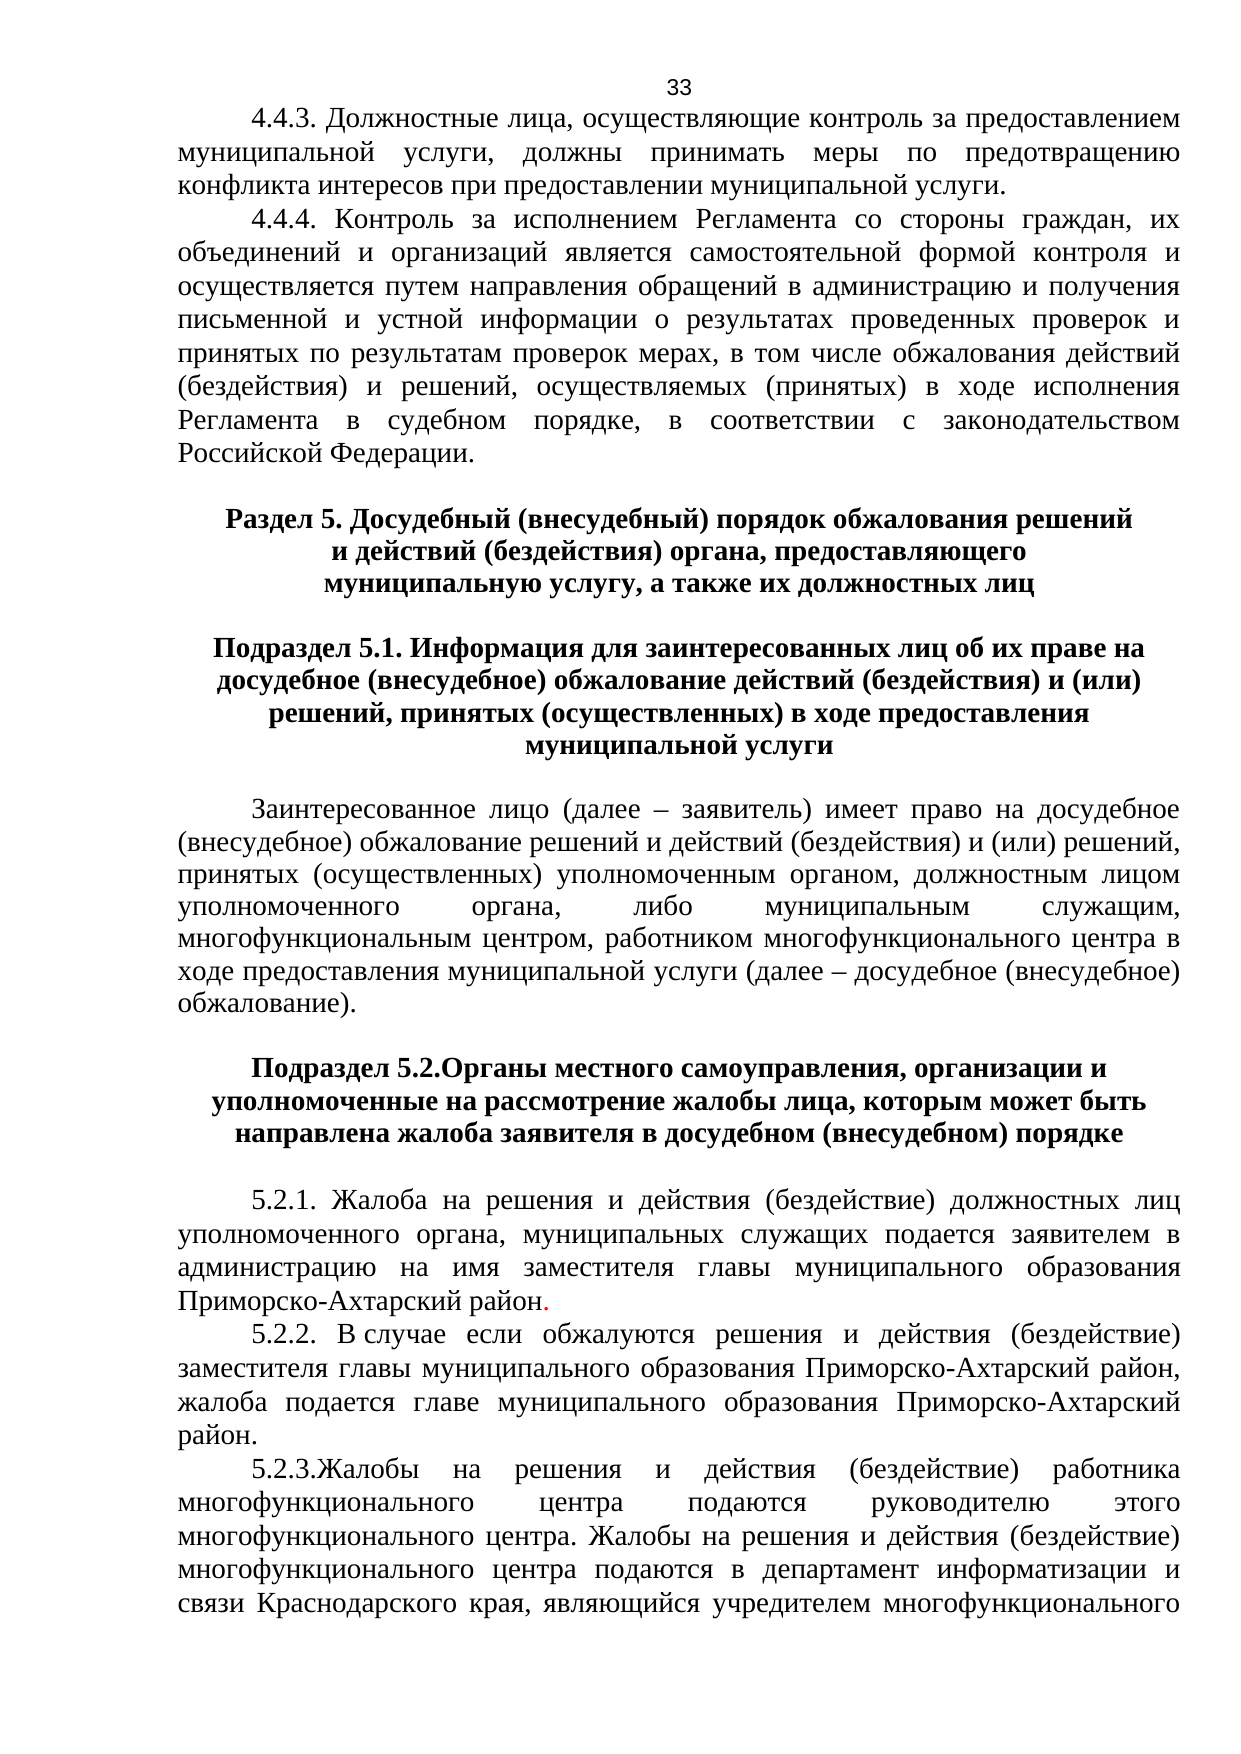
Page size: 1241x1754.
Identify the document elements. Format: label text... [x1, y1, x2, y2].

text Подраздел 5.1. Информация для заинтересованных лиц об их праве на досудебное (внесудебное) обжалование действий (бездействия) и (или) решений, принятых (осуществленных) в ходе предоставления муниципальной услуги [177, 631, 1181, 761]
text Подраздел 5.2.Органы местного самоуправления, организации и уполномоченные на рассмотрение жалобы лица, которым может быть направлена жалоба заявителя в досудебном (внесудебном) порядке [177, 1052, 1181, 1149]
text муниципальную услугу, а также их должностных лиц [177, 567, 1181, 599]
text Заинтересованное лицо (далее – заявитель) имеет право на досудебное (внесудебное) обжалование решений и действий (бездействия) и (или) решений, принятых (осуществленных) уполномоченным органом, должностным лицом уполномоченного органа, либо муниципальным служащим, многофункциональным центром, работником многофункционального центра в ходе предоставления муниципальной услуги (далее – досудебное (внесудебное) обжалование). [177, 793, 1181, 1019]
text 5.2.2. В случае если обжалуются решения и действия (бездействие) заместителя главы муниципального образования Приморско-Ахтарский район, жалоба подается главе муниципального образования Приморско-Ахтарский район. [177, 1317, 1181, 1451]
text 4.4.3. Должностные лица, осуществляющие контроль за предоставлением муниципальной услуги, должны принимать меры по предотвращению конфликта интересов при предоставлении муниципальной услуги. [177, 100, 1181, 201]
text 4.4.4. Контроль за исполнением Регламента со стороны граждан, их объединений и организаций является самостоятельной формой контроля и осуществляется путем направления обращений в администрацию и получения письменной и устной информации о результатах проведенных проверок и принятых по результатам проверок мерах, в том числе обжалования действий (бездействия) и решений, осуществляемых (принятых) в ходе исполнения Регламента в судебном порядке, в соответствии с законодательством Российской Федерации. [177, 201, 1181, 469]
text и действий (бездействия) органа, предоставляющего [177, 535, 1181, 567]
text Раздел 5. Досудебный (внесудебный) порядок обжалования решений [177, 503, 1181, 535]
text 5.2.1. Жалоба на решения и действия (бездействие) должностных лиц уполномоченного органа, муниципальных служащих подается заявителем в администрацию на имя заместителя главы муниципального образования Приморско-Ахтарский район. [177, 1182, 1181, 1317]
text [177, 1451, 1181, 1618]
